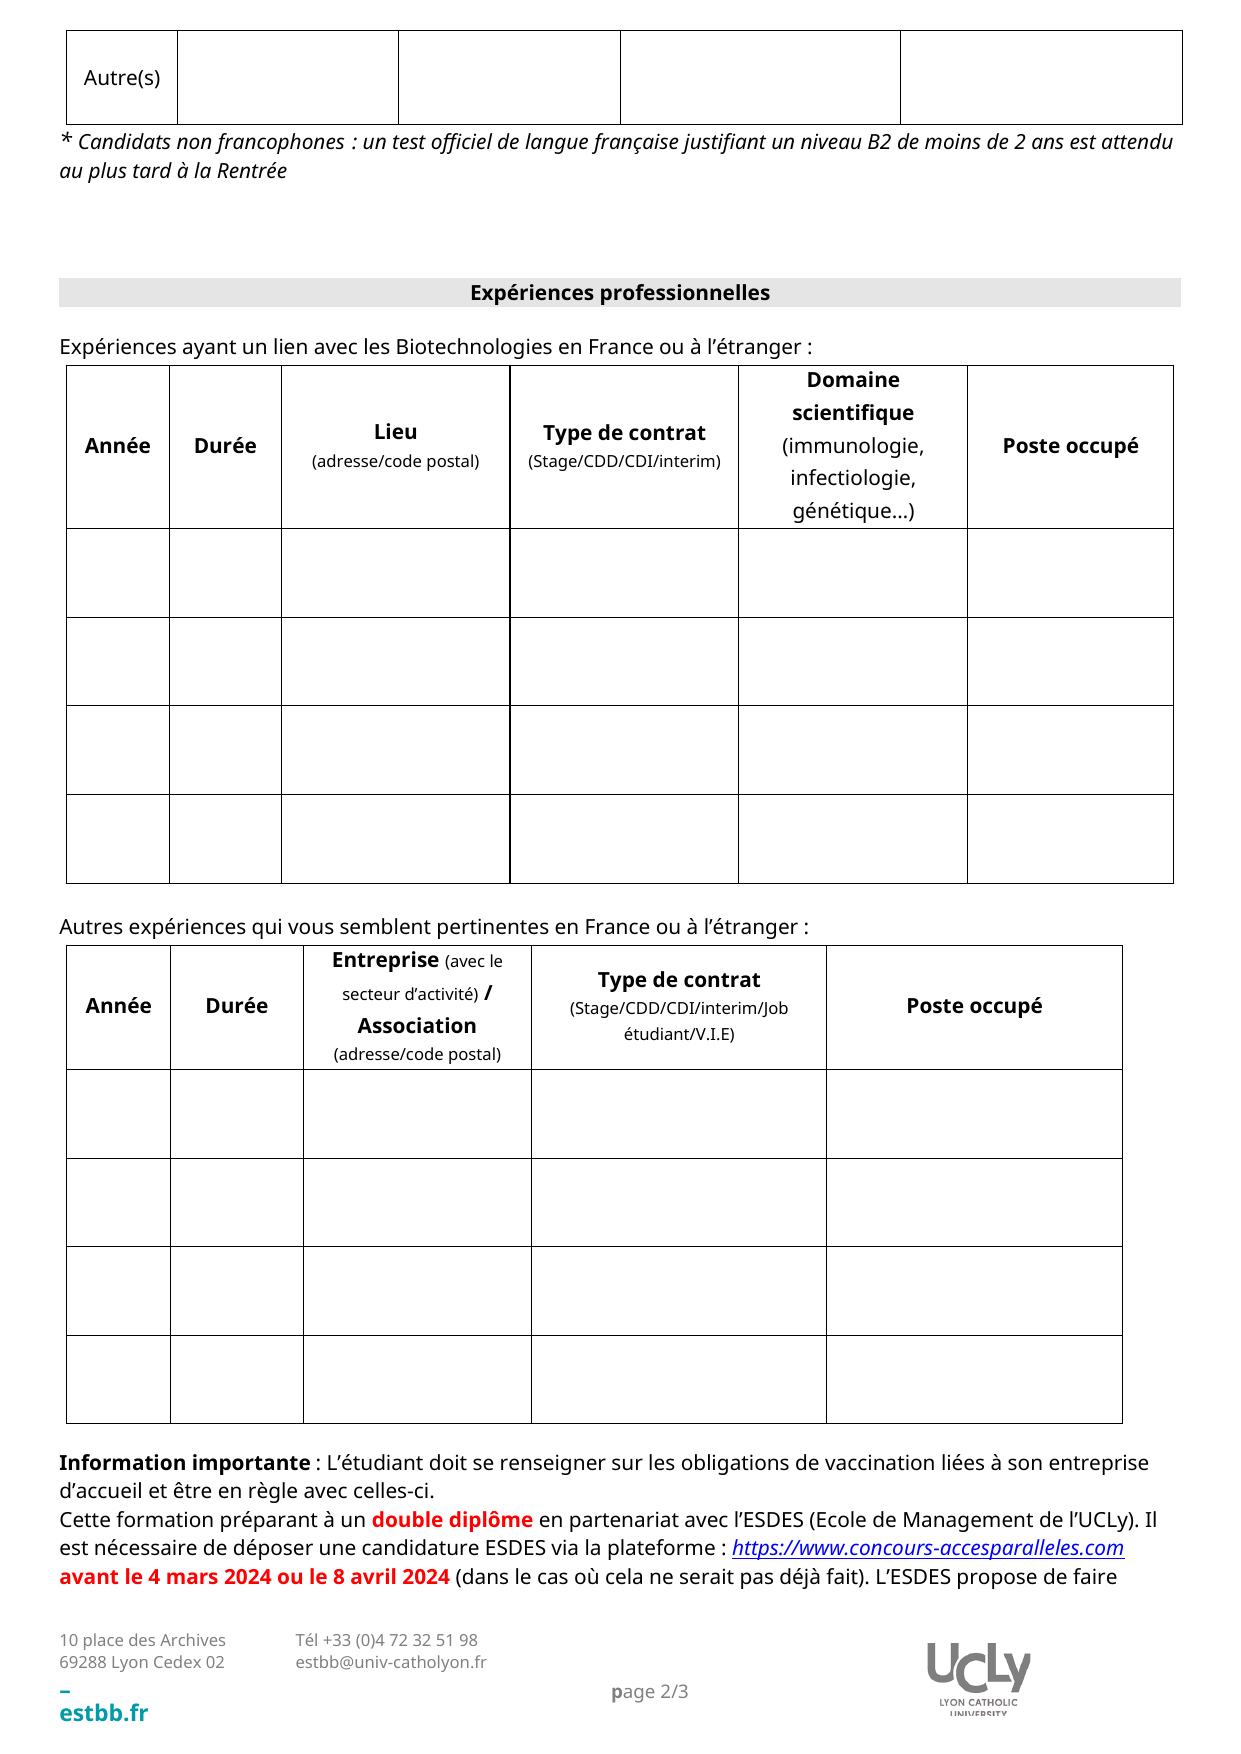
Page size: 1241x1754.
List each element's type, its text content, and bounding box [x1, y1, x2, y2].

table_cell [739, 795, 967, 882]
table_cell [170, 618, 281, 705]
table_cell [67, 1070, 170, 1158]
table_cell [171, 1159, 303, 1246]
table_cell [67, 795, 169, 882]
text * Candidats non francophones : un test officiel de langue française justifiant un niveau B2 de moins de 2 ans est attendu au plus tard à la Rentrée [59, 125, 1181, 185]
table_cell [739, 529, 967, 617]
table_cell [532, 1159, 826, 1246]
table_cell [511, 529, 738, 617]
table_cell [67, 706, 169, 794]
table_cell [171, 1336, 303, 1423]
text Expériences ayant un lien avec les Biotechnologies en France ou à l’étranger : [59, 332, 1181, 360]
table_cell [827, 1070, 1122, 1158]
table_cell [170, 706, 281, 794]
table_cell [67, 1159, 170, 1246]
table_cell [178, 31, 398, 124]
table_cell [171, 1070, 303, 1158]
table_header Année [67, 946, 170, 1069]
table_cell [511, 618, 738, 705]
text Autres expériences qui vous semblent pertinentes en France ou à l’étranger : [59, 912, 1181, 940]
table_cell [621, 31, 900, 124]
table_cell [304, 1070, 531, 1158]
table_cell [67, 529, 169, 617]
table_cell [67, 1336, 170, 1423]
table_cell [171, 1247, 303, 1335]
table_cell [968, 795, 1173, 882]
table_cell [304, 1159, 531, 1246]
table_cell [399, 31, 620, 124]
table_cell [304, 1336, 531, 1423]
table_cell [511, 706, 738, 794]
table_cell [532, 1247, 826, 1335]
table_cell [827, 1247, 1122, 1335]
table_header Poste occupé [827, 946, 1122, 1069]
table_cell [282, 795, 509, 882]
table_cell [170, 795, 281, 882]
table_header Poste occupé [968, 366, 1173, 528]
table_cell [827, 1336, 1122, 1423]
table_cell [968, 529, 1173, 617]
table_header Durée [170, 366, 281, 528]
table_cell [532, 1070, 826, 1158]
table_cell [304, 1247, 531, 1335]
table_header Type de contrat (Stage/CDD/CDI/interim) [511, 366, 738, 528]
table_cell [968, 706, 1173, 794]
table_cell [282, 618, 509, 705]
table_cell [968, 618, 1173, 705]
table_header Lieu (adresse/code postal) [282, 366, 509, 528]
table_header Type de contrat (Stage/CDD/CDI/interim/Job étudiant/V.I.E) [532, 946, 826, 1069]
table_header Durée [171, 946, 303, 1069]
table_cell [170, 529, 281, 617]
table_cell [739, 618, 967, 705]
table_cell Autre(s) [67, 31, 177, 124]
table_cell [827, 1159, 1122, 1246]
table_cell [282, 529, 509, 617]
table_cell [532, 1336, 826, 1423]
table_cell [67, 618, 169, 705]
text Expériences professionnelles [59, 278, 1181, 307]
table_cell [901, 31, 1182, 124]
table_cell [739, 706, 967, 794]
table_header Année [67, 366, 169, 528]
table_header Domaine scientifique (immunologie, infectiologie, génétique…) [739, 366, 967, 528]
text Information importante : L’étudiant doit se renseigner sur les obligations de vaccination liées à son entreprise d’accueil et être en règle avec celles-ci. [59, 1448, 1181, 1505]
table_cell [511, 795, 738, 882]
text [59, 1505, 1181, 1590]
table_cell [282, 706, 509, 794]
table_cell [67, 1247, 170, 1335]
table_header Entreprise (avec le secteur d’activité) / Association (adresse/code postal) [304, 946, 531, 1069]
